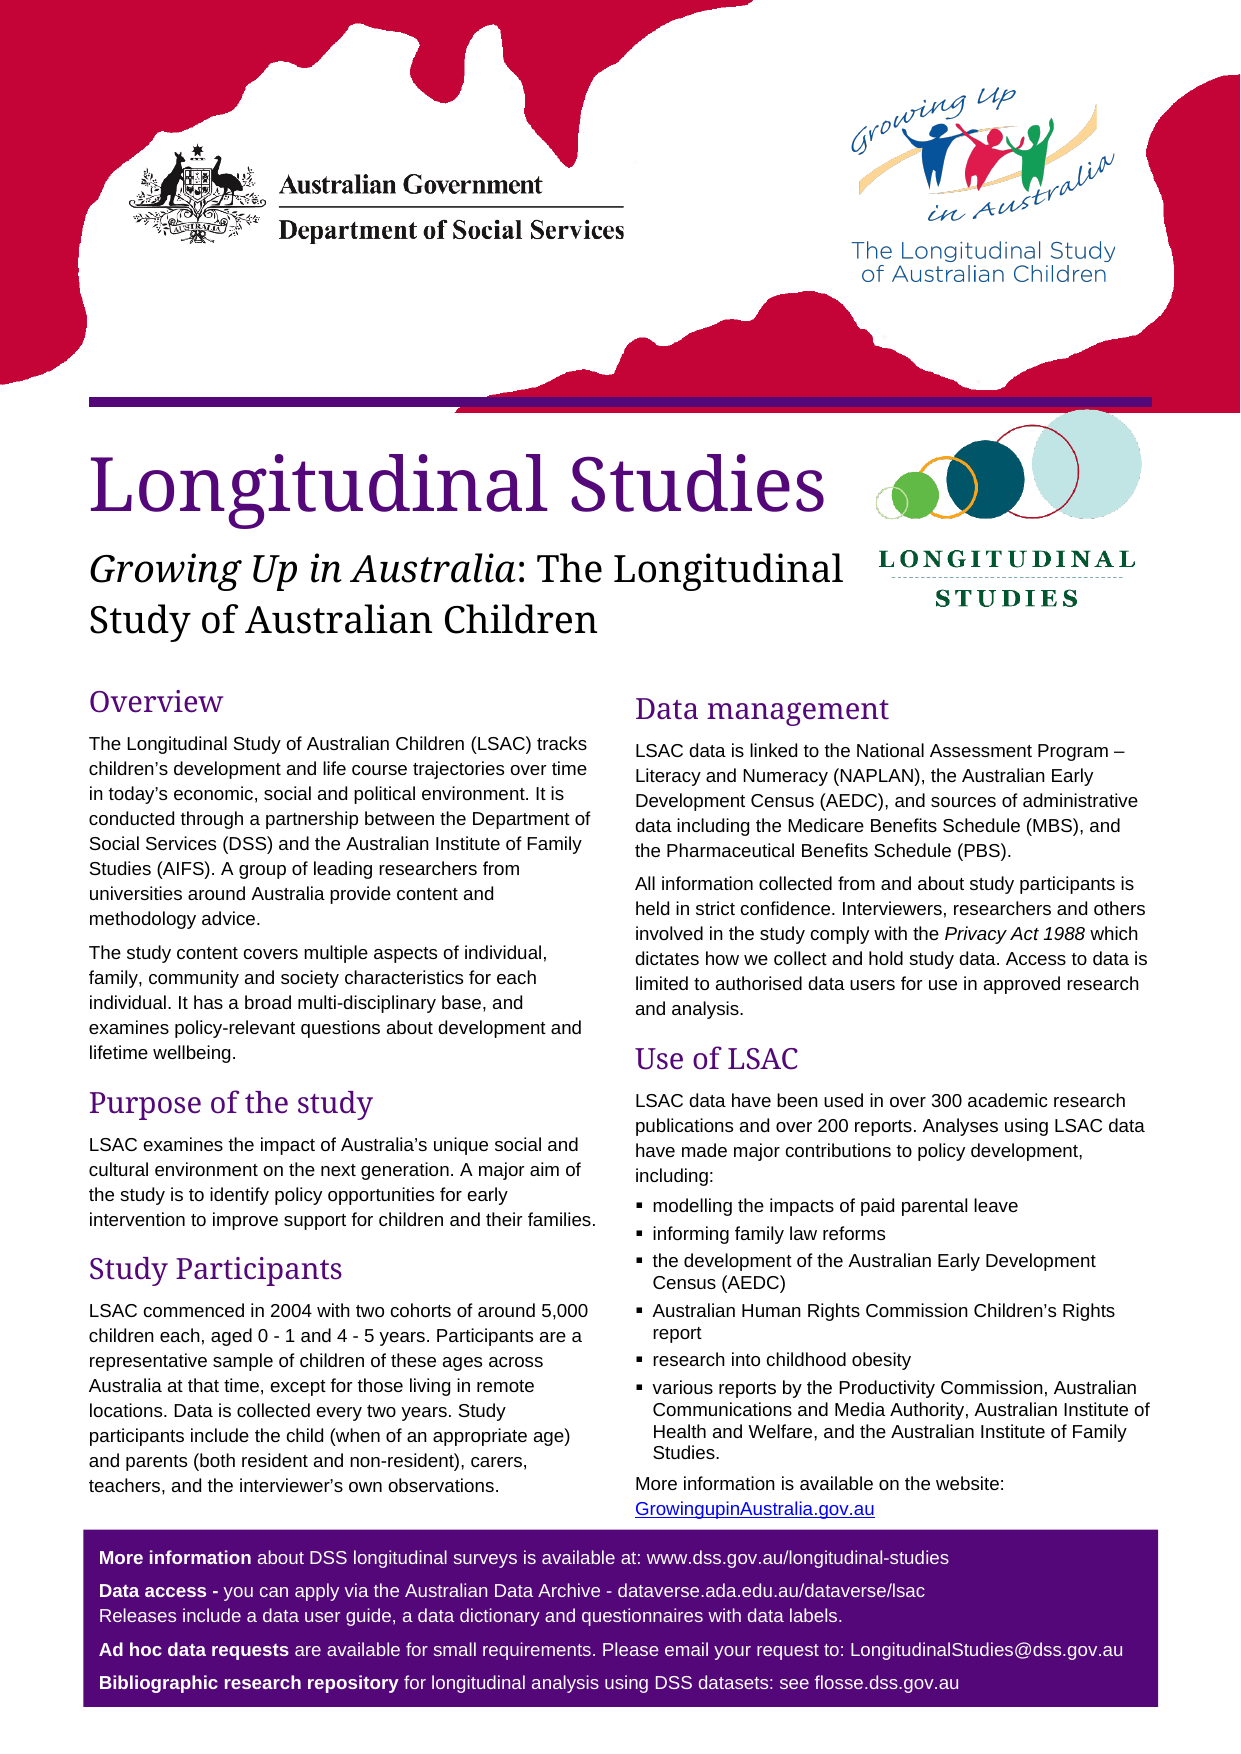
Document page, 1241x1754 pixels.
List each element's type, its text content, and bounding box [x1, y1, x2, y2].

title Longitudinal Studies [89, 432, 847, 534]
text LSAC examines the impact of Australia’s unique social and cultural environment on the next generation. A major aim of the study is to identify policy opportunities for early intervention to improve support for children and their families. [89, 1181, 605, 1281]
list modelling the impacts of paid parental leave [635, 1246, 1152, 1267]
subtitle Growing Up in Australia: The Longitudinal Study of Australian Children [89, 542, 1152, 695]
list informing family law reforms [635, 1273, 1152, 1295]
text The study content covers multiple aspects of individual, family, community and society characteristics for each individual. It has a broad multi-disciplinary base, and examines policy-relevant questions about development and lifetime wellbeing. [89, 989, 605, 1114]
list research into childhood obesity [635, 1400, 1152, 1422]
text LSAC commenced in 2004 with two cohorts of around 5,000 children each, aged 0 - 1 and 4 - 5 years. Participants are a representative sample of children of these ages across Australia at that time, except for those living in remote locations. Data is collected every two years. Study participants include the child (when of an appropriate age) and parents (both resident and non-resident), carers, teachers, and the interviewer’s own observations. Data management [89, 1348, 605, 1548]
subtitle Study Participants [89, 1300, 605, 1339]
subtitle Purpose of the study [89, 1133, 605, 1173]
text LSAC data have been used in over 300 academic research publications and over 200 reports. Analyses using LSAC data have made major contributions to policy development, including: [635, 1137, 1152, 1237]
text More information is available on the website: GrowingupinAustralia.gov.au [635, 1521, 1152, 1571]
list Australian Human Rights Commission Children’s Rights report [635, 1351, 1152, 1394]
list various reports by the Productivity Commission, Australian Communications and Media Authority, Australian Institute of Health and Welfare, and the Australian Institute of Family Studies. [635, 1428, 1152, 1514]
text LSAC data is linked to the National Assessment Program – Literacy and Numeracy (NAPLAN), the Australian Early Development Census (AEDC), and sources of administrative data including the Medicare Benefits Schedule (MBS), and the Pharmaceutical Benefits Schedule (PBS). [635, 787, 1152, 912]
picture [0, 0, 1241, 618]
text The Longitudinal Study of Australian Children (LSAC) tracks children’s development and life course trajectories over time in today’s economic, social and political environment. It is conducted through a partnership between the Department of Social Services (DSS) and the Australian Institute of Family Studies (AIFS). A group of leading researchers from universities around Australia provide content and methodology advice. [89, 781, 605, 981]
list the development of the Australian Early Development Census (AEDC) [635, 1301, 1152, 1344]
subtitle Overview [89, 733, 605, 772]
text All information collected from and about study participants is held in strict confidence. Interviewers, researchers and others involved in the study comply with the Privacy Act 1988 which dictates how we collect and hold study data. Access to data is limited to authorised data users for use in approved research and analysis. [635, 920, 1152, 1070]
subtitle Use of LSAC [635, 1089, 1152, 1129]
